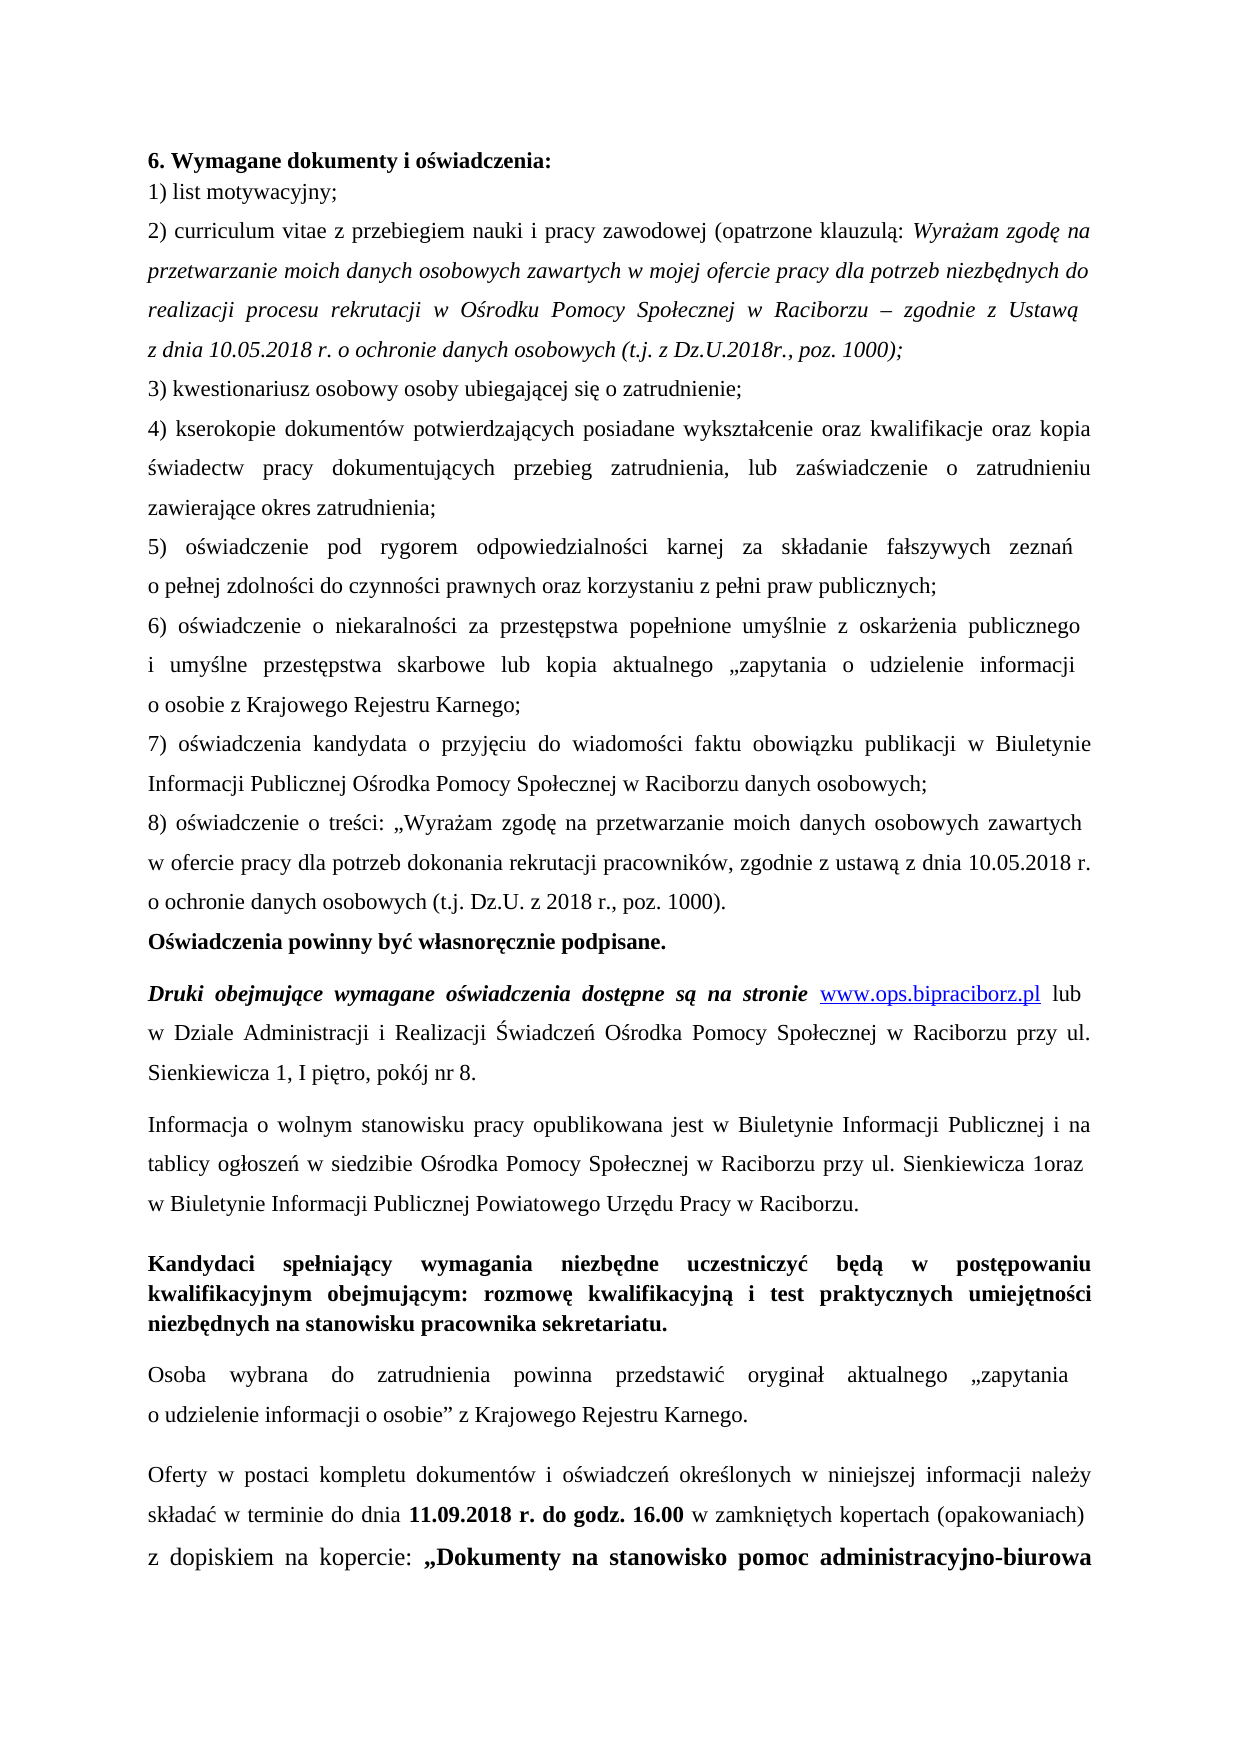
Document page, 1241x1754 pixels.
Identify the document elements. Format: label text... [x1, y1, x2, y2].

text Informacja o wolnym stanowisku pracy opublikowana jest w Biuletynie Informacji Publicznej i na tablicy ogłoszeń w siedzibie Ośrodka Pomocy Społecznej w Raciborzu przy ul. Sienkiewicza 1oraz w Biuletynie Informacji Publicznej Powiatowego Urzędu Pracy w Raciborzu. [148, 1111, 1093, 1216]
text 7) oświadczenia kandydata o przyjęciu do wiadomości faktu obowiązku publikacji w Biuletynie Informacji Publicznej Ośrodka Pomocy Społecznej w Raciborzu danych osobowych; [148, 731, 1093, 796]
text 6) oświadczenie o niekaralności za przestępstwa popełnione umyślnie z oskarżenia publicznego i umyślne przestępstwa skarbowe lub kopia aktualnego „zapytania o udzielenie informacji o osobie z Krajowego Rejestru Karnego; [148, 612, 1093, 717]
text 3) kwestionariusz osobowy osoby ubiegającej się o zatrudnienie; [148, 375, 1093, 402]
text 8) oświadczenie o treści: „Wyrażam zgodę na przetwarzanie moich danych osobowych zawartych w ofercie pracy dla potrzeb dokonania rekrutacji pracowników, zgodnie z ustawą z dnia 10.05.2018 r. o ochronie danych osobowych (t.j. Dz.U. z 2018 r., poz. 1000). [148, 809, 1093, 915]
text 6. Wymagane dokumenty i oświadczenia: [148, 148, 1093, 174]
text Oświadczenia powinny być własnoręcznie podpisane. [148, 928, 1093, 954]
text 5) oświadczenie pod rygorem odpowiedzialności karnej za składanie fałszywych zeznań o pełnej zdolności do czynności prawnych oraz korzystaniu z pełni praw publicznych; [148, 533, 1093, 599]
text Kandydaci spełniający wymagania niezbędne uczestniczyć będą w postępowaniu kwalifikacyjnym obejmującym: rozmowę kwalifikacyjną i test praktycznych umiejętności niezbędnych na stanowisku pracownika sekretariatu. [148, 1250, 1093, 1337]
text Druki obejmujące wymagane oświadczenia dostępne są na stronie www.ops.bipraciborz.pl lub w Dziale Administracji i Realizacji Świadczeń Ośrodka Pomocy Społecznej w Raciborzu przy ul. Sienkiewicza 1, I piętro, pokój nr 8. [148, 980, 1093, 1085]
text 1) list motywacyjny; [148, 178, 1093, 204]
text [148, 1461, 1093, 1570]
text 4) kserokopie dokumentów potwierdzających posiadane wykształcenie oraz kwalifikacje oraz kopia świadectw pracy dokumentujących przebieg zatrudnienia, lub zaświadczenie o zatrudnieniu zawierające okres zatrudnienia; [148, 415, 1093, 520]
text Osoba wybrana do zatrudnienia powinna przedstawić oryginał aktualnego „zapytania o udzielenie informacji o osobie” z Krajowego Rejestru Karnego. [148, 1362, 1093, 1427]
text 2) curriculum vitae z przebiegiem nauki i pracy zawodowej (opatrzone klauzulą: Wyrażam zgodę na przetwarzanie moich danych osobowych zawartych w mojej ofercie pracy dla potrzeb niezbędnych do realizacji procesu rekrutacji w Ośrodku Pomocy Społecznej w Raciborzu – zgodnie z Ustawą z dnia 10.05.2018 r. o ochronie danych osobowych (t.j. z Dz.U.2018r., poz. 1000); [148, 217, 1093, 362]
